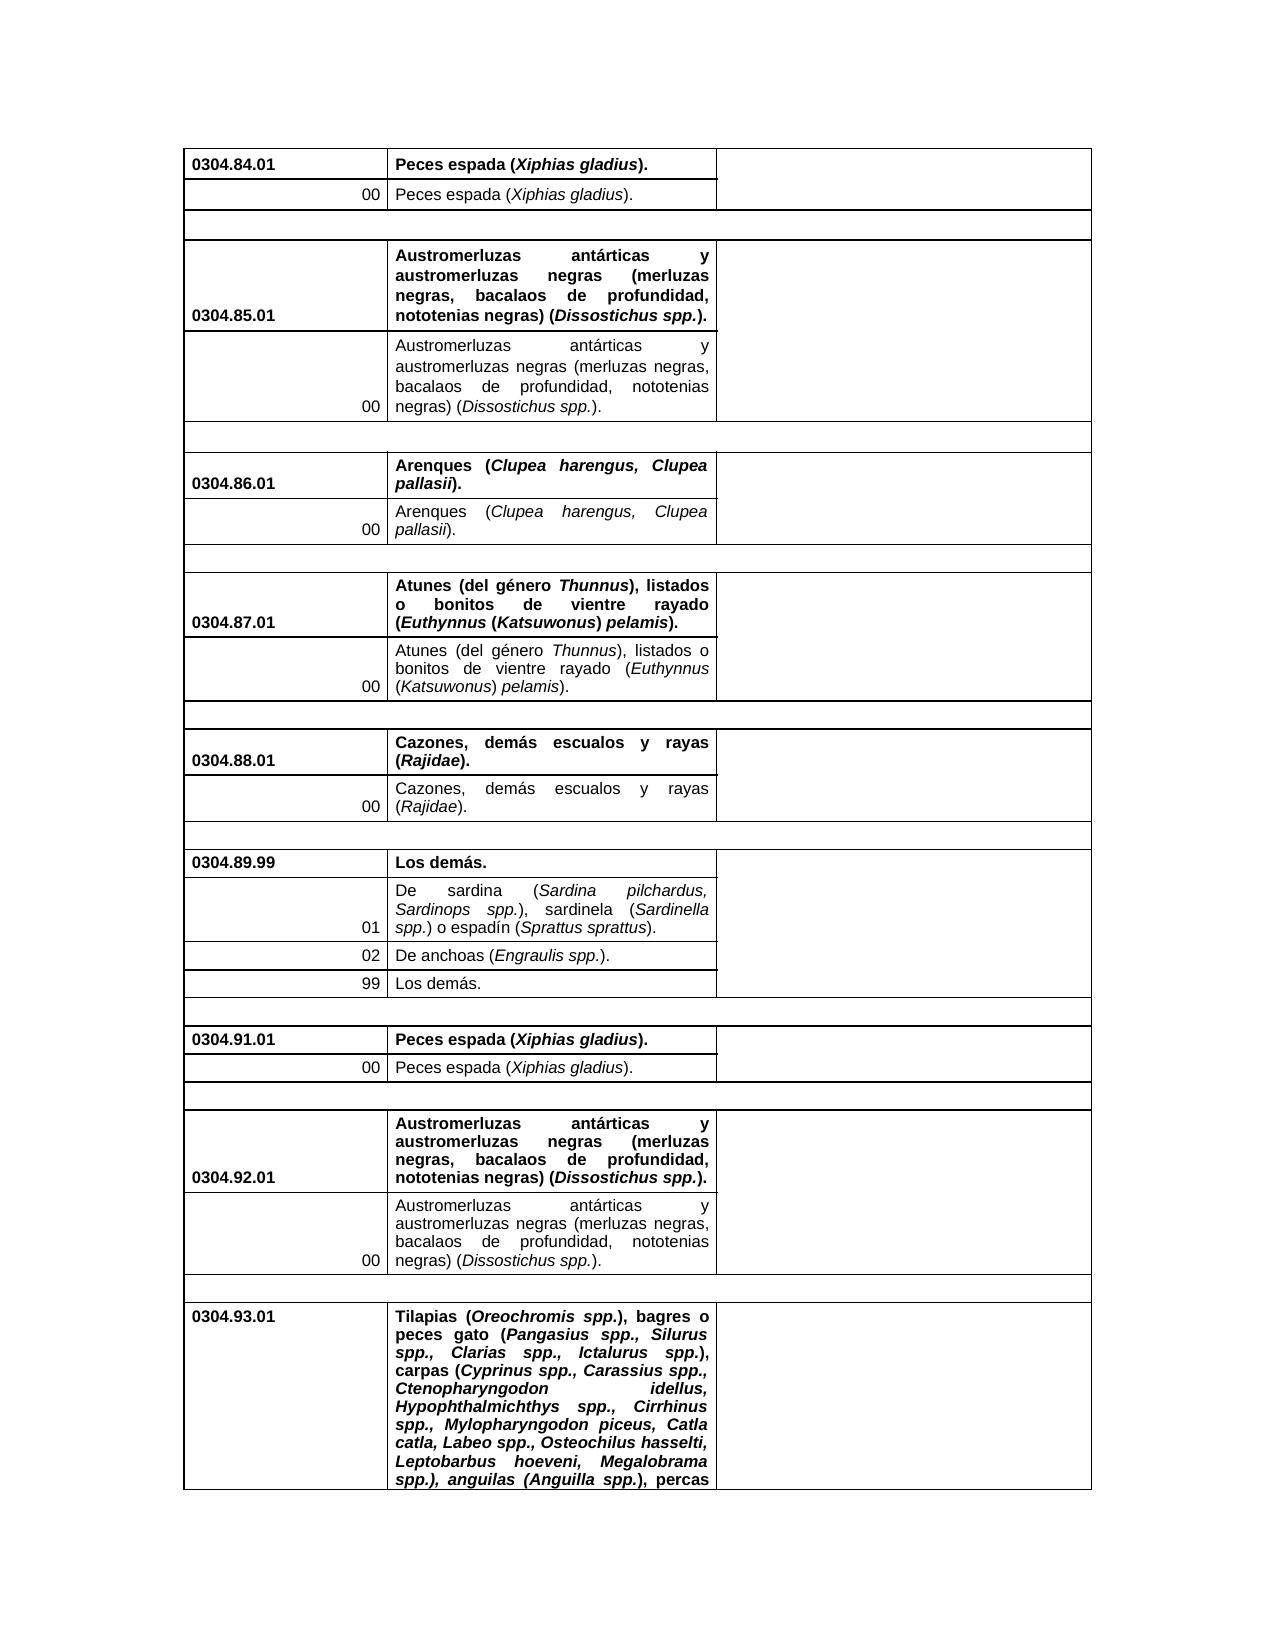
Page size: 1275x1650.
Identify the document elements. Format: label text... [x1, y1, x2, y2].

table_cell [717, 573, 1091, 700]
table_cell [717, 1027, 1091, 1081]
table_cell Los demás. [388, 850, 716, 877]
table_cell [185, 998, 1091, 1025]
table_cell [717, 453, 1091, 544]
table_cell [717, 850, 1091, 997]
table_cell 00 [185, 1055, 387, 1081]
table_cell 00 [185, 180, 387, 209]
table_cell [717, 149, 1091, 209]
table_cell Los demás. [388, 971, 716, 997]
table_cell 99 [185, 971, 387, 997]
table_cell [185, 702, 1091, 728]
table_cell [185, 545, 1091, 572]
table_cell 0304.84.01 [185, 149, 387, 178]
table_cell [717, 1111, 1091, 1274]
table_cell Cazones, demás escualos y rayas (Rajidae). [388, 776, 716, 821]
table_cell 00 [185, 638, 387, 700]
table_cell Cazones, demás escualos y rayas (Rajidae). [388, 730, 716, 774]
table_cell Peces espada (Xiphias gladius). [388, 1027, 716, 1053]
table_cell [185, 1083, 1091, 1109]
table_cell Austromerluzas antárticas y austromerluzas negras (merluzas negras, bacalaos de profundidad, nototenias negras) (Dissostichus spp.). [388, 1111, 716, 1191]
table_cell Peces espada (Xiphias gladius). [388, 1055, 716, 1081]
table_cell 00 [185, 1193, 387, 1274]
table_cell 0304.87.01 [185, 573, 387, 636]
table_cell [185, 422, 1091, 451]
table_cell 00 [185, 776, 387, 821]
table_cell [185, 1275, 1091, 1302]
table_cell 00 [185, 332, 387, 421]
table_cell 00 [185, 499, 387, 544]
table_cell [185, 822, 1091, 848]
table_cell [717, 730, 1091, 821]
table_cell De anchoas (Engraulis spp.). [388, 942, 716, 969]
table_cell 0304.86.01 [185, 453, 387, 497]
table_cell 0304.93.01 [185, 1303, 387, 1489]
table_cell Peces espada (Xiphias gladius). [388, 180, 716, 209]
table_cell 0304.92.01 [185, 1111, 387, 1191]
table_cell De sardina (Sardina pilchardus, Sardinops spp.), sardinela (Sardinella spp.) o espadín (Sprattus sprattus). [388, 878, 716, 941]
table_cell [717, 241, 1091, 421]
table_cell Atunes (del género Thunnus), listados o bonitos de vientre rayado (Euthynnus (Katsuwonus) pelamis). [388, 638, 716, 700]
table_cell 0304.85.01 [185, 241, 387, 330]
table_cell 01 [185, 878, 387, 941]
table_cell Peces espada (Xiphias gladius). [388, 149, 716, 178]
table_cell [185, 211, 1091, 239]
table_cell Austromerluzas antárticas y austromerluzas negras (merluzas negras, bacalaos de profundidad, nototenias negras) (Dissostichus spp.). [388, 241, 716, 330]
table_cell 0304.91.01 [185, 1027, 387, 1053]
table_cell 0304.89.99 [185, 850, 387, 877]
table_cell Arenques (Clupea harengus, Clupea pallasii). [388, 453, 716, 497]
table_cell Atunes (del género Thunnus), listados o bonitos de vientre rayado (Euthynnus (Katsuwonus) pelamis). [388, 573, 716, 636]
table_cell [717, 1303, 1091, 1489]
table_cell Arenques (Clupea harengus, Clupea pallasii). [388, 499, 716, 544]
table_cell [388, 1303, 716, 1489]
table_cell Austromerluzas antárticas y austromerluzas negras (merluzas negras, bacalaos de profundidad, nototenias negras) (Dissostichus spp.). [388, 332, 716, 421]
table_cell 02 [185, 942, 387, 969]
table_cell Austromerluzas antárticas y austromerluzas negras (merluzas negras, bacalaos de profundidad, nototenias negras) (Dissostichus spp.). [388, 1193, 716, 1274]
table_cell 0304.88.01 [185, 730, 387, 774]
